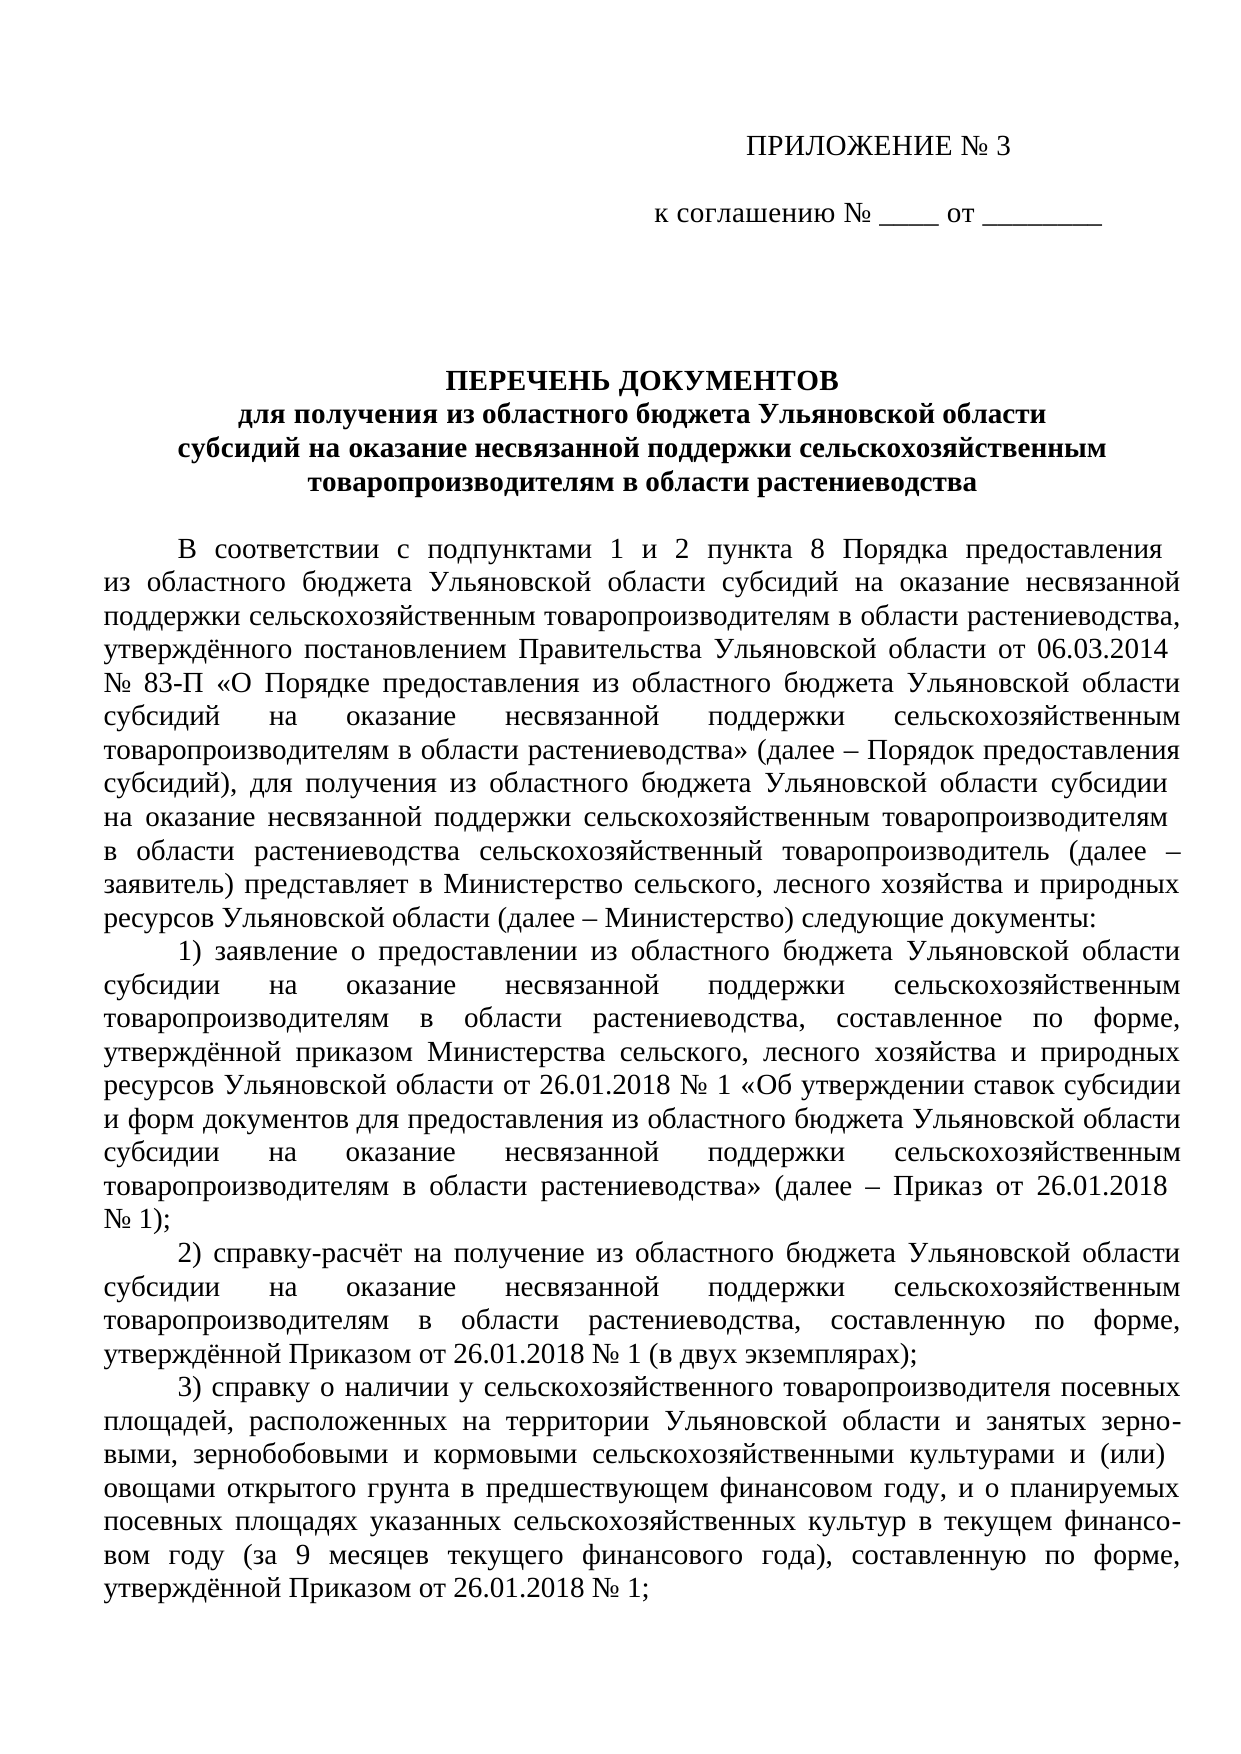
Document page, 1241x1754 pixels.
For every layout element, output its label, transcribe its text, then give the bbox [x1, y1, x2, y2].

title к соглашению № ____ от ________ [576, 195, 1181, 229]
title В соответствии с подпунктами 1 и 2 пункта 8 Порядка предоставления из областного бюджета Ульяновской области субсидий на оказание несвязанной поддержки сельскохозяйственным товаропроизводителям в области растениеводства, утверждённого постановлением Правительства Ульяновской области от 06.03.2014 № 83-П «О Порядке предоставления из областного бюджета Ульяновской области субсидий на оказание несвязанной поддержки сельскохозяйственным товаропроизводителям в области растениеводства» (далее – Порядок предоставления субсидий), для получения из областного бюджета Ульяновской области субсидии на оказание несвязанной поддержки сельскохозяйственным товаропроизводителям в области растениеводства сельскохозяйственный товаропроизводитель (далее – заявитель) представляет в Министерство сельского, лесного хозяйства и природных ресурсов Ульяновской области (далее – Министерство) следующие документы: [103, 531, 1181, 933]
title ПРИЛОЖЕНИЕ № 3 [576, 128, 1181, 162]
title для получения из областного бюджета Ульяновской области [103, 397, 1181, 430]
text 3) справку о наличии у сельскохозяйственного товаропроизводителя посевных площадей, расположенных на территории Ульяновской области и занятых зерновыми, зернобобовыми и кормовыми сельскохозяйственными культурами и (или) овощами открытого грунта в предшествующем финансовом году, и о планируемых посевных площадях указанных сельскохозяйственных культур в текущем финансовом году (за 9 месяцев текущего финансового года), составленную по форме, утверждённой Приказом от 26.01.2018 № 1; [103, 1369, 1181, 1604]
title субсидий на оказание несвязанной поддержки сельскохозяйственным товаропроизводителям в области растениеводства [103, 430, 1181, 497]
text 1) заявление о предоставлении из областного бюджета Ульяновской области субсидии на оказание несвязанной поддержки сельскохозяйственным товаропроизводителям в области растениеводства, составленное по форме, утверждённой приказом Министерства сельского, лесного хозяйства и природных ресурсов Ульяновской области от 26.01.2018 № 1 «Об утверждении ставок субсидии и форм документов для предоставления из областного бюджета Ульяновской области субсидии на оказание несвязанной поддержки сельскохозяйственным товаропроизводителям в области растениеводства» (далее – Приказ от 26.01.2018 № 1); [103, 933, 1181, 1235]
text 2) справку-расчёт на получение из областного бюджета Ульяновской области субсидии на оказание несвязанной поддержки сельскохозяйственным товаропроизводителям в области растениеводства, составленную по форме, утверждённой Приказом от 26.01.2018 № 1 (в двух экземплярах); [103, 1235, 1181, 1369]
title ПЕРЕЧЕНЬ ДОКУМЕНТОВ [103, 363, 1181, 397]
